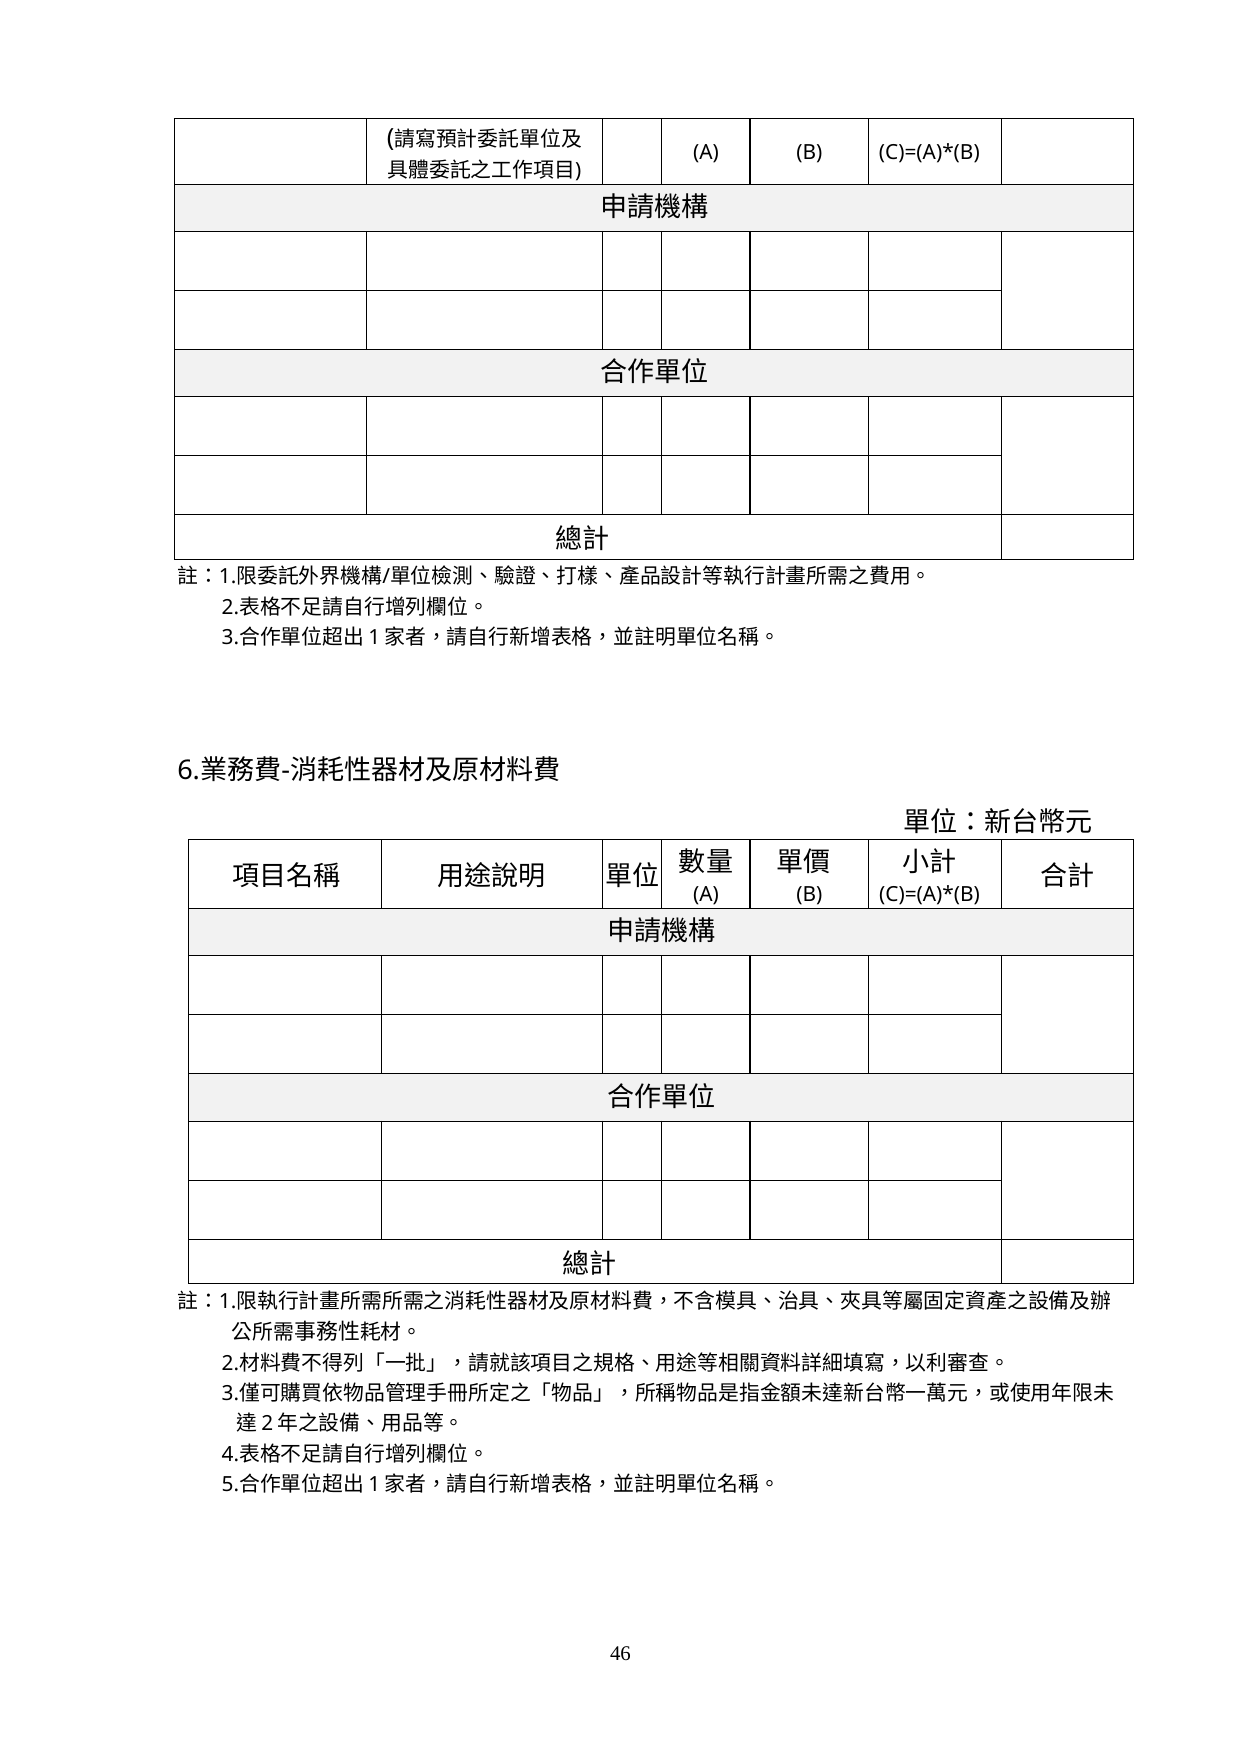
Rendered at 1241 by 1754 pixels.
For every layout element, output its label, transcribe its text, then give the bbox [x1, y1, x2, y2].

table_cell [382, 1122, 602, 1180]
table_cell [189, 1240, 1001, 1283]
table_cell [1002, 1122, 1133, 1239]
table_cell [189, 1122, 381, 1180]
text 6.業務費-消耗性器材及原材料費 [118, 746, 1122, 787]
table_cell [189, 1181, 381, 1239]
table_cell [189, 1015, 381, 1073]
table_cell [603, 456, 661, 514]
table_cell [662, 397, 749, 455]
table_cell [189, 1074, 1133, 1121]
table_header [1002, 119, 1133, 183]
text 2.表格不足請自行增列欄位。 [221, 590, 1122, 620]
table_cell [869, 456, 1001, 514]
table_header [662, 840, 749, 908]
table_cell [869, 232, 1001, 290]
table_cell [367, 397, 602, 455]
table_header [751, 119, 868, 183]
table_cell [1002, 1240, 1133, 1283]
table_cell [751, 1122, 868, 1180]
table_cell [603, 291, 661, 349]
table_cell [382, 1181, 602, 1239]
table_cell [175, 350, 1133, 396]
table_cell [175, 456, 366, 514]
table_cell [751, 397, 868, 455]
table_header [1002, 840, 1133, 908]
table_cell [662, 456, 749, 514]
text 3.僅可購買依物品管理手冊所定之「物品」，所稱物品是指金額未達新台幣一萬元，或使用年限未達2年之設備、用品等。 [221, 1376, 1122, 1437]
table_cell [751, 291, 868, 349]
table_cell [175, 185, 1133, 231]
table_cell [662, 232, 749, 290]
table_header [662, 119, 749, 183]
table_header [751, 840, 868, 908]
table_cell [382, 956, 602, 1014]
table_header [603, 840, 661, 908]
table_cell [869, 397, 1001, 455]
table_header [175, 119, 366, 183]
text 3.合作單位超出1家者，請自行新增表格，並註明單位名稱。 [221, 620, 1122, 651]
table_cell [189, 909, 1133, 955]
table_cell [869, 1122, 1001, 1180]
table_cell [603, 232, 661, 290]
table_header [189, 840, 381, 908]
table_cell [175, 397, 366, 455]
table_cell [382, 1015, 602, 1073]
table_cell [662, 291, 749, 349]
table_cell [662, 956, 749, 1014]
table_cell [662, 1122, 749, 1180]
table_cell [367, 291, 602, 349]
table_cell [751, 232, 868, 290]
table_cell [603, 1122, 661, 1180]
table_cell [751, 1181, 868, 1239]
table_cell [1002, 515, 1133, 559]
text 5.合作單位超出1家者，請自行新增表格，並註明單位名稱。 [221, 1467, 1122, 1498]
text 註：1.限執行計畫所需所需之消耗性器材及原材料費，不含模具、治具、夾具等屬固定資產之設備及辦公所需事務性耗材。 [177, 1284, 1122, 1346]
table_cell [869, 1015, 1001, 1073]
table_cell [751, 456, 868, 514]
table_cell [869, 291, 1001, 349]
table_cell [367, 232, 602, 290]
text 2.材料費不得列「一批」，請就該項目之規格、用途等相關資料詳細填寫，以利審查。 [221, 1346, 1122, 1376]
text 註：1.限委託外界機構/單位檢測、驗證、打樣、產品設計等執行計畫所需之費用。 [177, 560, 1122, 590]
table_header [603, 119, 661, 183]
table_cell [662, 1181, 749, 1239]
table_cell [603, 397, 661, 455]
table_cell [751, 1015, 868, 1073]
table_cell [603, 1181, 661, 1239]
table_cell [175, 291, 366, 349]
text 單位：新台幣元 [196, 800, 1092, 839]
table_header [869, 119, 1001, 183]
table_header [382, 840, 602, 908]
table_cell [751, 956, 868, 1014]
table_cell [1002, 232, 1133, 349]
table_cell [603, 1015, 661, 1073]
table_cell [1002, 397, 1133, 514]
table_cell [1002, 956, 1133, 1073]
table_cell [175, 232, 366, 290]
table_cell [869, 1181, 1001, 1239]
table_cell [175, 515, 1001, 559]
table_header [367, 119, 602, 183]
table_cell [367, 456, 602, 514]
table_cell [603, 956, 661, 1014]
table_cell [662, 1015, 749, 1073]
text 4.表格不足請自行增列欄位。 [221, 1437, 1122, 1467]
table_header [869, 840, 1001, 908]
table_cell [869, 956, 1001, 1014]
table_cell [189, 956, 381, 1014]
